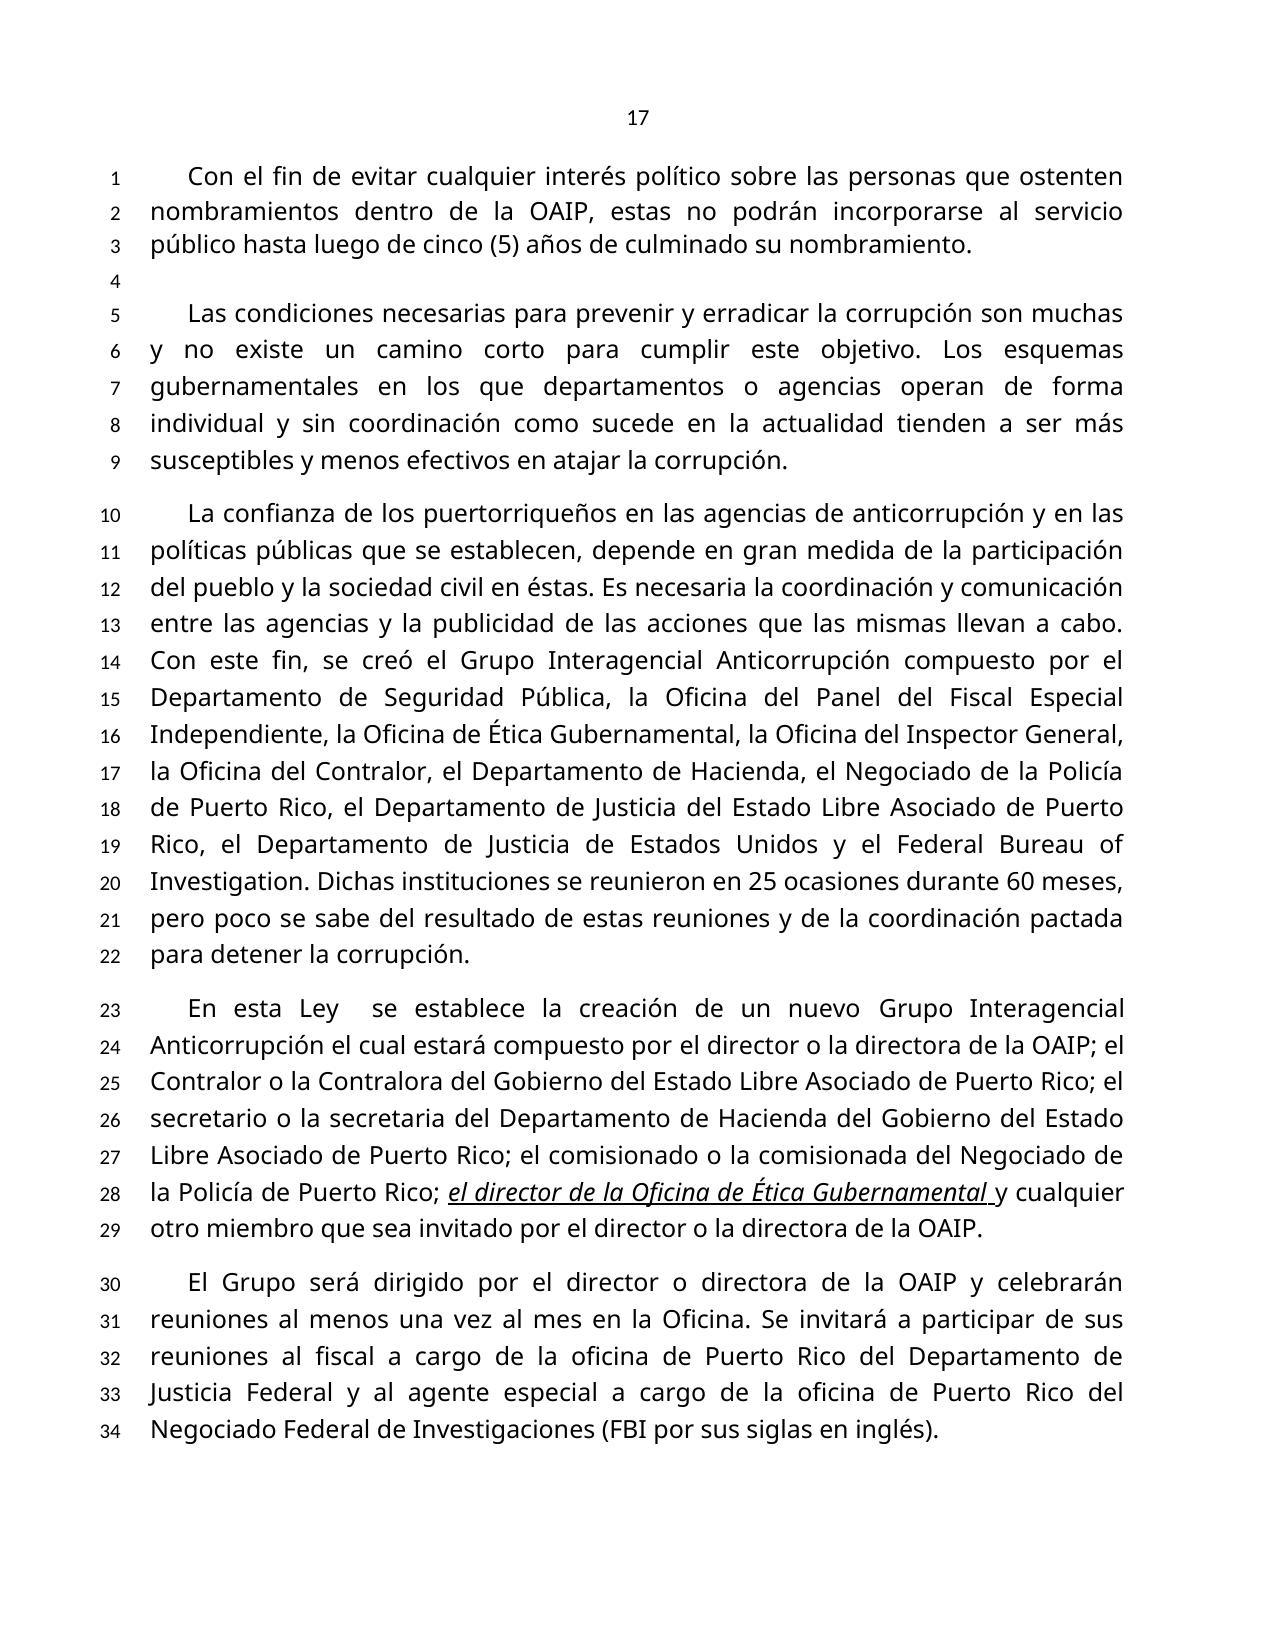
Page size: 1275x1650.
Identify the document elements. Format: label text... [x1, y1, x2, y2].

text La confianza de los puertorriqueños en las agencias de anticorrupción y en las políticas públicas que se establecen, depende en gran medida de la participación del pueblo y la sociedad civil en éstas. Es necesaria la coordinación y comunicación entre las agencias y la publicidad de las acciones que las mismas llevan a cabo. Con este fin, se creó el Grupo Interagencial Anticorrupción compuesto por el Departamento de Seguridad Pública, la Oficina del Panel del Fiscal Especial Independiente, la Oficina de Ética Gubernamental, la Oficina del Inspector General, la Oficina del Contralor, el Departamento de Hacienda, el Negociado de la Policía de Puerto Rico, el Departamento de Justicia del Estado Libre Asociado de Puerto Rico, el Departamento de Justicia de Estados Unidos y el Federal Bureau of Investigation. Dichas instituciones se reunieron en 25 ocasiones durante 60 meses, pero poco se sabe del resultado de estas reuniones y de la coordinación pactada para detener la corrupción. [150, 496, 1125, 971]
text En esta Ley se establece la creación de un nuevo Grupo Interagencial Anticorrupción el cual estará compuesto por el director o la directora de la OAIP; el Contralor o la Contralora del Gobierno del Estado Libre Asociado de Puerto Rico; el secretario o la secretaria del Departamento de Hacienda del Gobierno del Estado Libre Asociado de Puerto Rico; el comisionado o la comisionada del Negociado de la Policía de Puerto Rico; el director de la Oficina de Ética Gubernamental y cualquier otro miembro que sea invitado por el director o la directora de la OAIP. [150, 991, 1125, 1245]
text Con el fin de evitar cualquier interés político sobre las personas que ostenten nombramientos dentro de la OAIP, estas no podrán incorporarse al servicio público hasta luego de cinco (5) años de culminado su nombramiento. [150, 159, 1125, 261]
text Las condiciones necesarias para prevenir y erradicar la corrupción son muchas y no existe un camino corto para cumplir este objetivo. Los esquemas gubernamentales en los que departamentos o agencias operan de forma individual y sin coordinación como sucede en la actualidad tienden a ser más susceptibles y menos efectivos en atajar la corrupción. [150, 295, 1125, 476]
text El Grupo será dirigido por el director o directora de la OAIP y celebrarán reuniones al menos una vez al mes en la Oficina. Se invitará a participar de sus reuniones al fiscal a cargo de la oficina de Puerto Rico del Departamento de Justicia Federal y al agente especial a cargo de la oficina de Puerto Rico del Negociado Federal de Investigaciones (FBI por sus siglas en inglés). [150, 1264, 1125, 1446]
